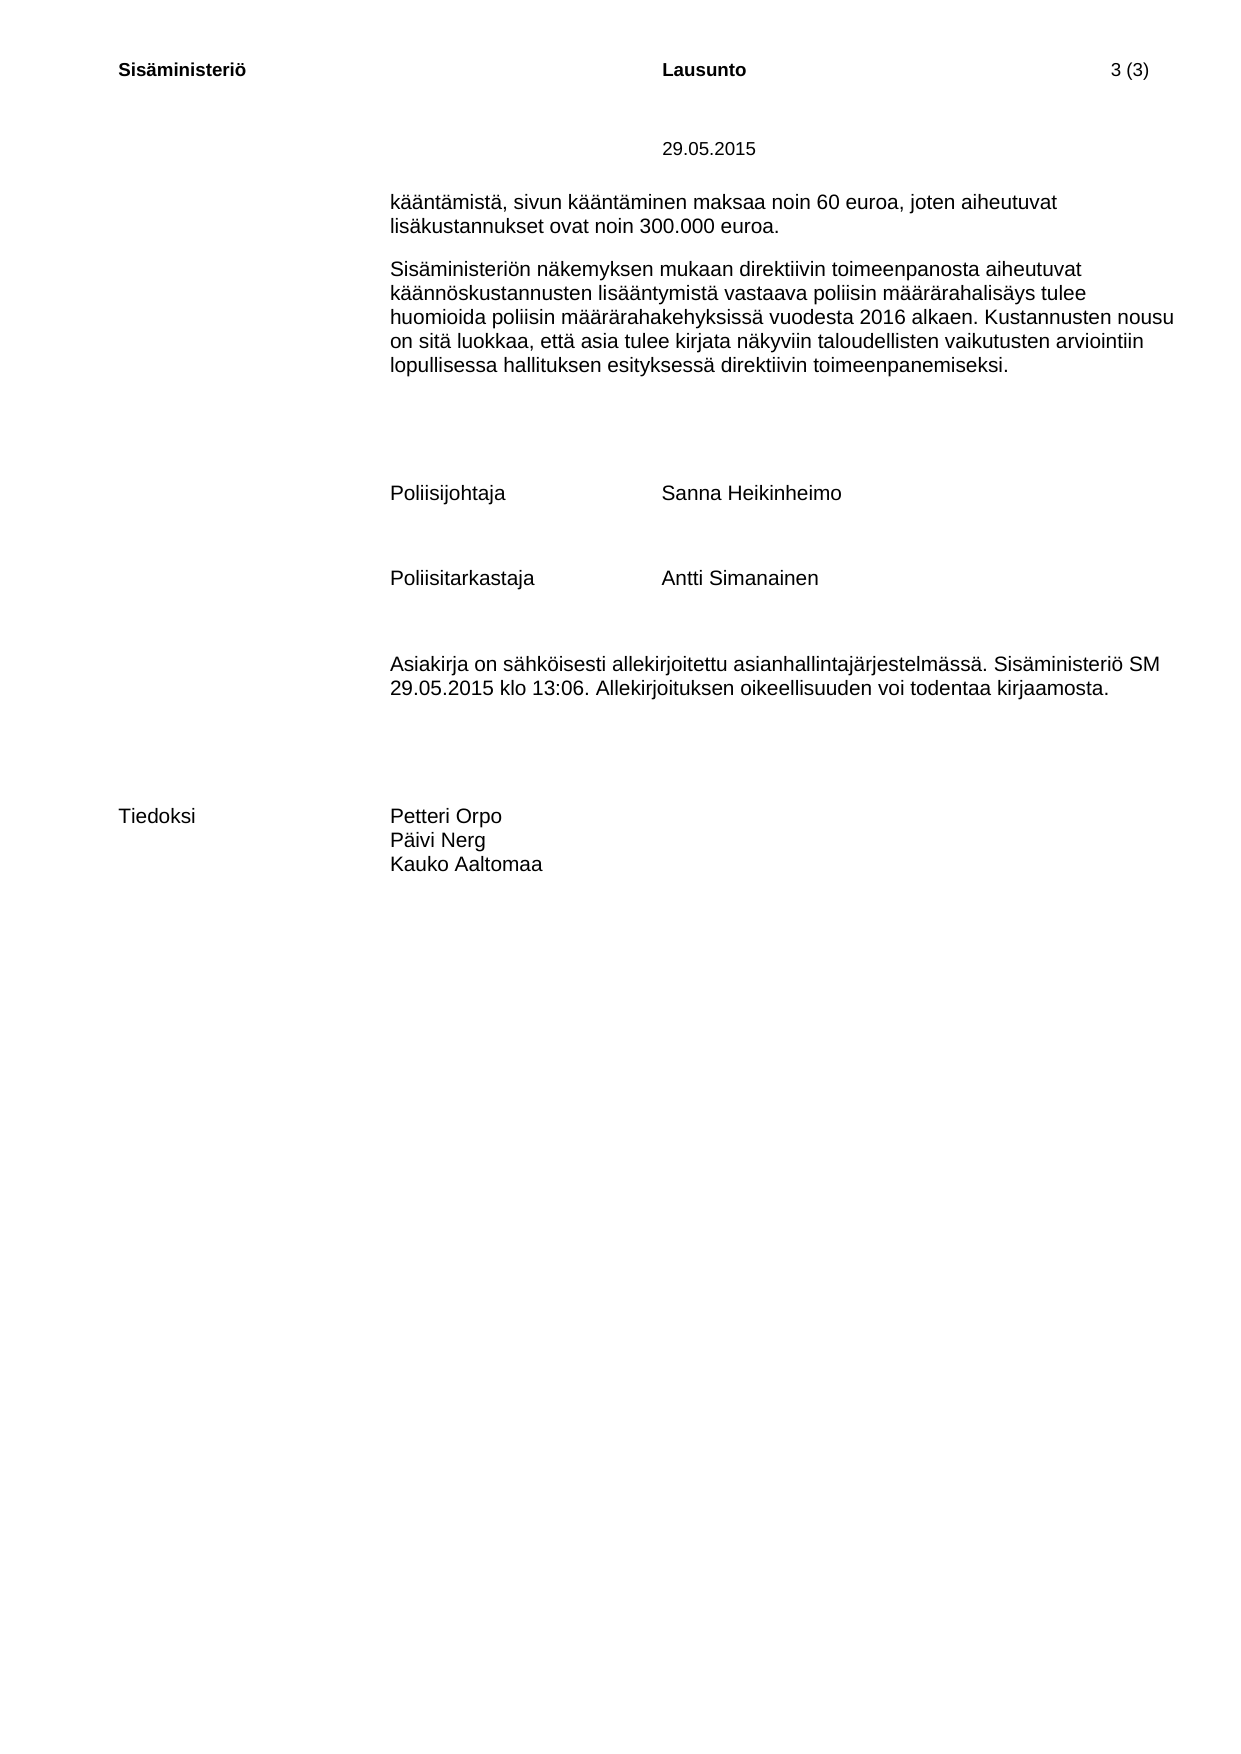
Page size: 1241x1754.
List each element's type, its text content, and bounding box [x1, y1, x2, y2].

text Poliisitarkastaja Antti Simanainen [390, 566, 1181, 590]
text Asiakirja on sähköisesti allekirjoitettu asianhallintajärjestelmässä. Sisäministeriö SM 29.05.2015 klo 13:06. Allekirjoituksen oikeellisuuden voi todentaa kirjaamosta. [390, 651, 1181, 699]
text Sisäministeriön näkemyksen mukaan direktiivin toimeenpanosta aiheutuvat käännöskustannusten lisääntymistä vastaava poliisin määrärahalisäys tulee huomioida poliisin määrärahakehyksissä vuodesta 2016 alkaen. Kustannusten nousu on sitä luokkaa, että asia tulee kirjata näkyviin taloudellisten vaikutusten arviointiin lopullisessa hallituksen esityksessä direktiivin toimeenpanemiseksi. [390, 257, 1181, 376]
text Poliisijohtaja Sanna Heikinheimo [390, 481, 1181, 504]
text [390, 190, 1181, 238]
table_header Petteri Orpo Päivi Nerg Kauko Aaltomaa [379, 804, 1187, 877]
table_header Tiedoksi [107, 804, 378, 877]
